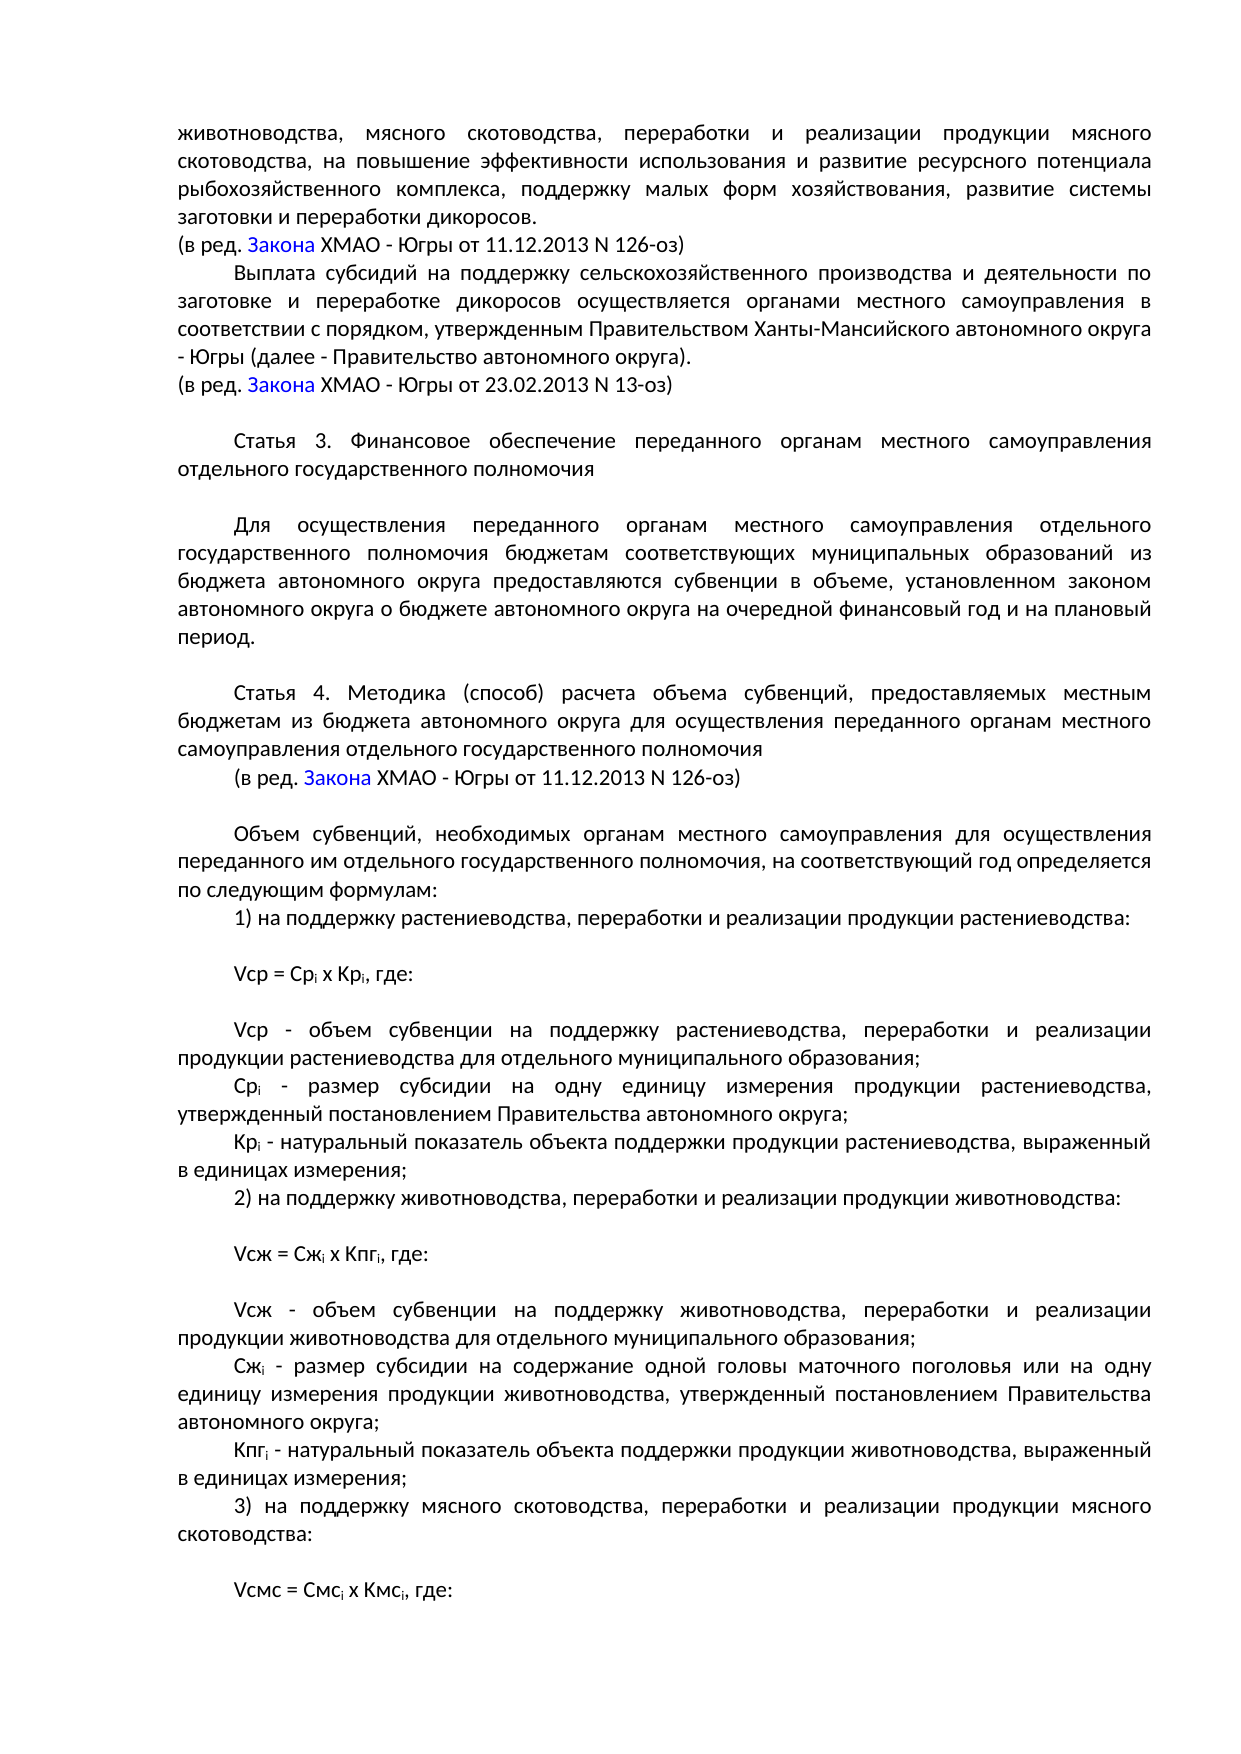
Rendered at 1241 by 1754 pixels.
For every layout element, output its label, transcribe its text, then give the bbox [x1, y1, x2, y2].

text Статья 4. Методика (способ) расчета объема субвенций, предоставляемых местным бюджетам из бюджета автономного округа для осуществления переданного органам местного самоуправления отдельного государственного полномочия [177, 678, 1152, 763]
text (в ред. Закона ХМАО - Югры от 23.02.2013 N 13-оз) [177, 370, 1152, 398]
text Выплата субсидий на поддержку сельскохозяйственного производства и деятельности по заготовке и переработке дикоросов осуществляется органами местного самоуправления в соответствии с порядком, утвержденным Правительством Ханты-Мансийского автономного округа - Югры (далее - Правительство автономного округа). [177, 258, 1152, 370]
text 2) на поддержку животноводства, переработки и реализации продукции животноводства: [177, 1183, 1152, 1211]
text Объем субвенций, необходимых органам местного самоуправления для осуществления переданного им отдельного государственного полномочия, на соответствующий год определяется по следующим формулам: [177, 819, 1152, 903]
text Vср - объем субвенции на поддержку растениеводства, переработки и реализации продукции растениеводства для отдельного муниципального образования; [177, 1015, 1152, 1071]
text Vср = Срi x Kрi, где: [177, 959, 1152, 987]
text 1) на поддержку растениеводства, переработки и реализации продукции растениеводства: [177, 903, 1152, 931]
text Для осуществления переданного органам местного самоуправления отдельного государственного полномочия бюджетам соответствующих муниципальных образований из бюджета автономного округа предоставляются субвенции в объеме, установленном законом автономного округа о бюджете автономного округа на очередной финансовый год и на плановый период. [177, 510, 1152, 651]
text Vсж = Сжi x Kпгi, где: [177, 1239, 1152, 1267]
text Kпгi - натуральный показатель объекта поддержки продукции животноводства, выраженный в единицах измерения; [177, 1435, 1152, 1491]
text Срi - размер субсидии на одну единицу измерения продукции растениеводства, утвержденный постановлением Правительства автономного округа; [177, 1071, 1152, 1127]
text Vсмс = Смсi x Kмсi, где: [177, 1575, 1152, 1603]
text (в ред. Закона ХМАО - Югры от 11.12.2013 N 126-оз) [177, 230, 1152, 258]
text 3) на поддержку мясного скотоводства, переработки и реализации продукции мясного скотоводства: [177, 1491, 1152, 1547]
text Kрi - натуральный показатель объекта поддержки продукции растениеводства, выраженный в единицах измерения; [177, 1127, 1152, 1183]
text Статья 3. Финансовое обеспечение переданного органам местного самоуправления отдельного государственного полномочия [177, 426, 1152, 482]
text Сжi - размер субсидии на содержание одной головы маточного поголовья или на одну единицу измерения продукции животноводства, утвержденный постановлением Правительства автономного округа; [177, 1351, 1152, 1435]
text (в ред. Закона ХМАО - Югры от 11.12.2013 N 126-оз) [177, 763, 1152, 791]
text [177, 118, 1152, 230]
text Vсж - объем субвенции на поддержку животноводства, переработки и реализации продукции животноводства для отдельного муниципального образования; [177, 1295, 1152, 1351]
